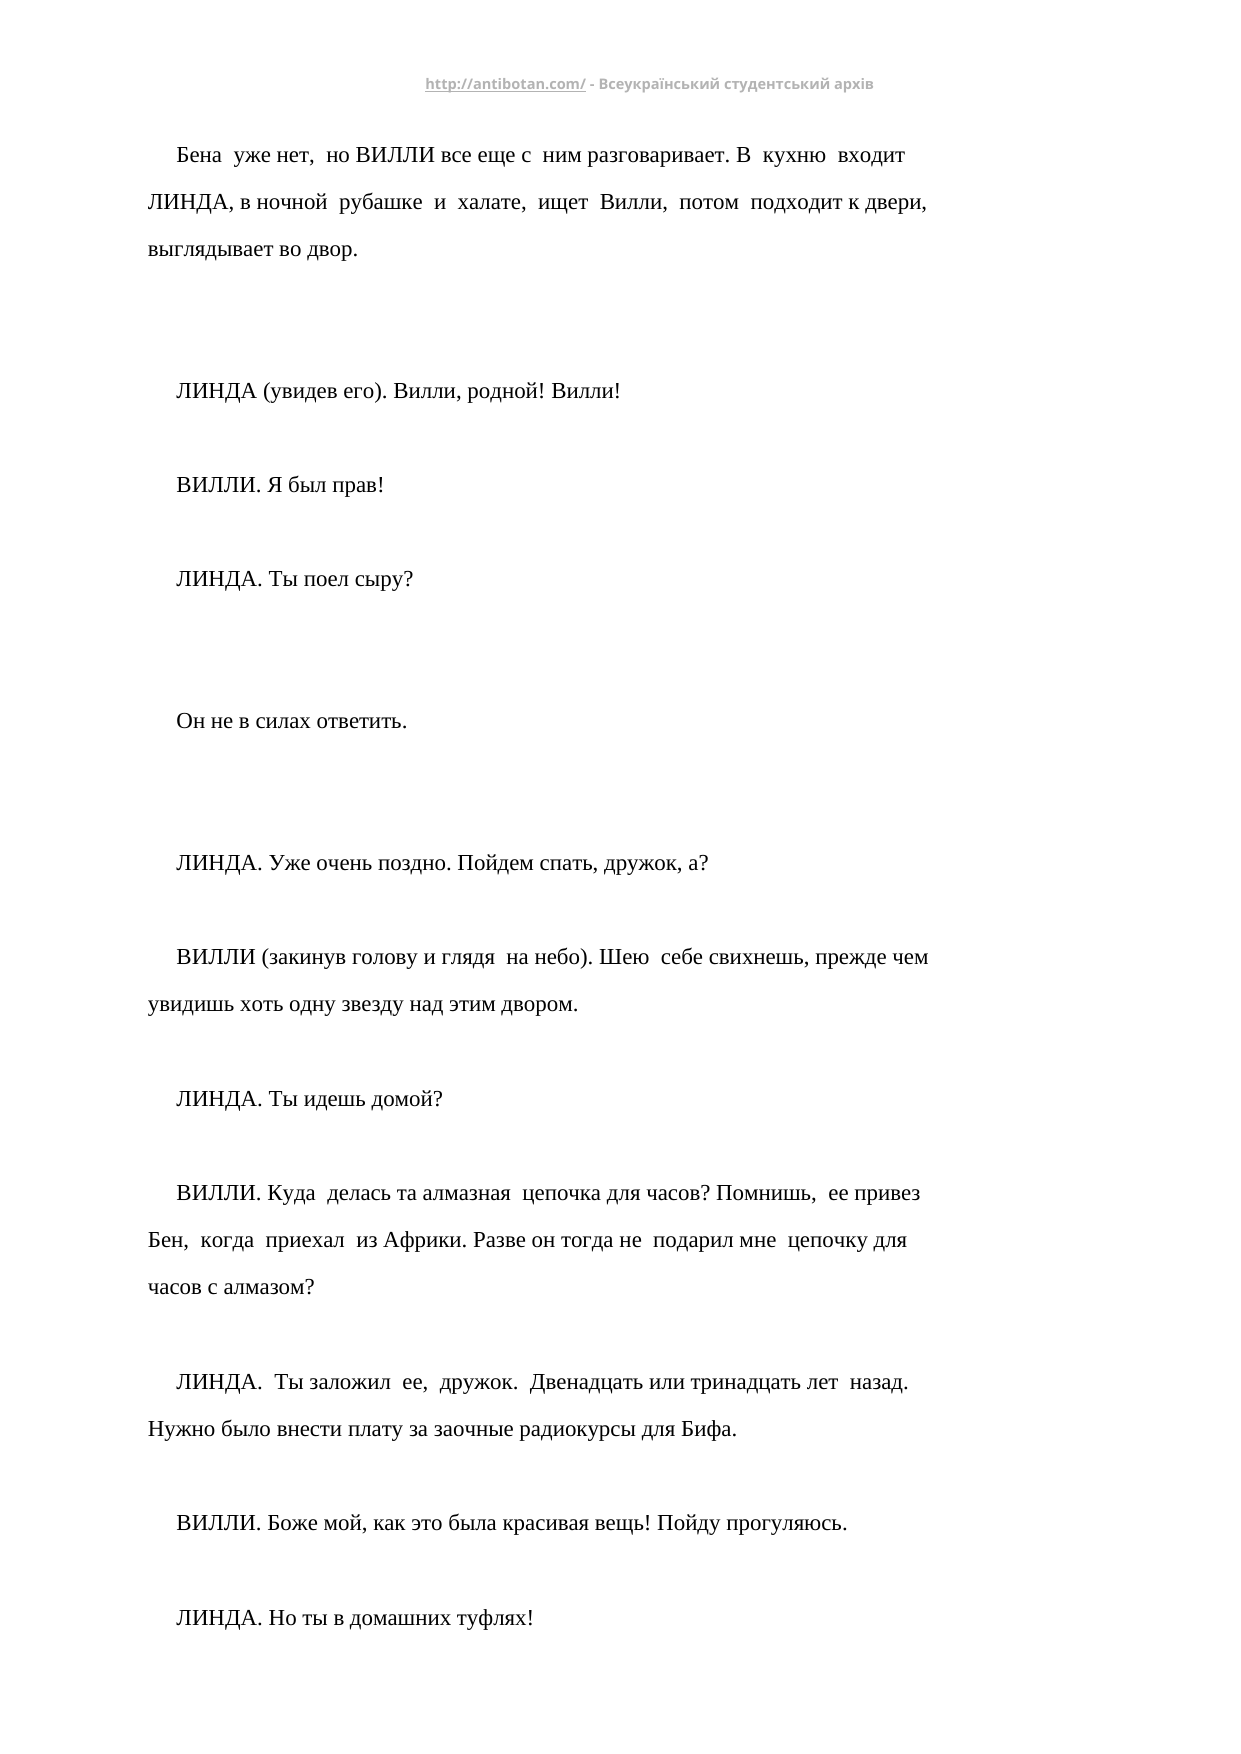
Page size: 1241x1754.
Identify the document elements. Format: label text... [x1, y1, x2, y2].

text ЛИНДА. Уже очень поздно. Пойдем спать, дружок, а? [148, 849, 1152, 875]
text ЛИНДА. Ты поел сыру? [148, 566, 1152, 592]
text Бена уже нет, но ВИЛЛИ все еще с ним разговаривает. В кухню входит [148, 141, 1152, 167]
text Он не в силах ответить. [148, 707, 1152, 733]
text ЛИНДА. Ты заложил ее, дружок. Двенадцать или тринадцать лет назад. [148, 1368, 1152, 1394]
text увидишь хоть одну звезду над этим двором. [148, 990, 1152, 1017]
text Нужно было внести плату за заочные радиокурсы для Бифа. [148, 1415, 1152, 1441]
text часов с алмазом? [148, 1273, 1152, 1300]
text ВИЛЛИ. Я был прав! [148, 471, 1152, 497]
text ЛИНДА. Ты идешь домой? [148, 1084, 1152, 1111]
text ВИЛЛИ. Боже мой, как это была красивая вещь! Пойду прогуляюсь. [148, 1509, 1152, 1536]
text ЛИНДА. Но ты в домашних туфлях! [148, 1604, 1152, 1630]
text ВИЛЛИ (закинув голову и глядя на небо). Шею себе свихнешь, прежде чем [148, 943, 1152, 969]
text выглядывает во двор. [148, 235, 1152, 262]
text ЛИНДА (увидев его). Вилли, родной! Вилли! [148, 377, 1152, 403]
text ВИЛЛИ. Куда делась та алмазная цепочка для часов? Помнишь, ее привез [148, 1179, 1152, 1205]
text Бен, когда приехал из Африки. Разве он тогда не подарил мне цепочку для [148, 1226, 1152, 1252]
text ЛИНДА, в ночной рубашке и халате, ищет Вилли, потом подходит к двери, [148, 188, 1152, 214]
